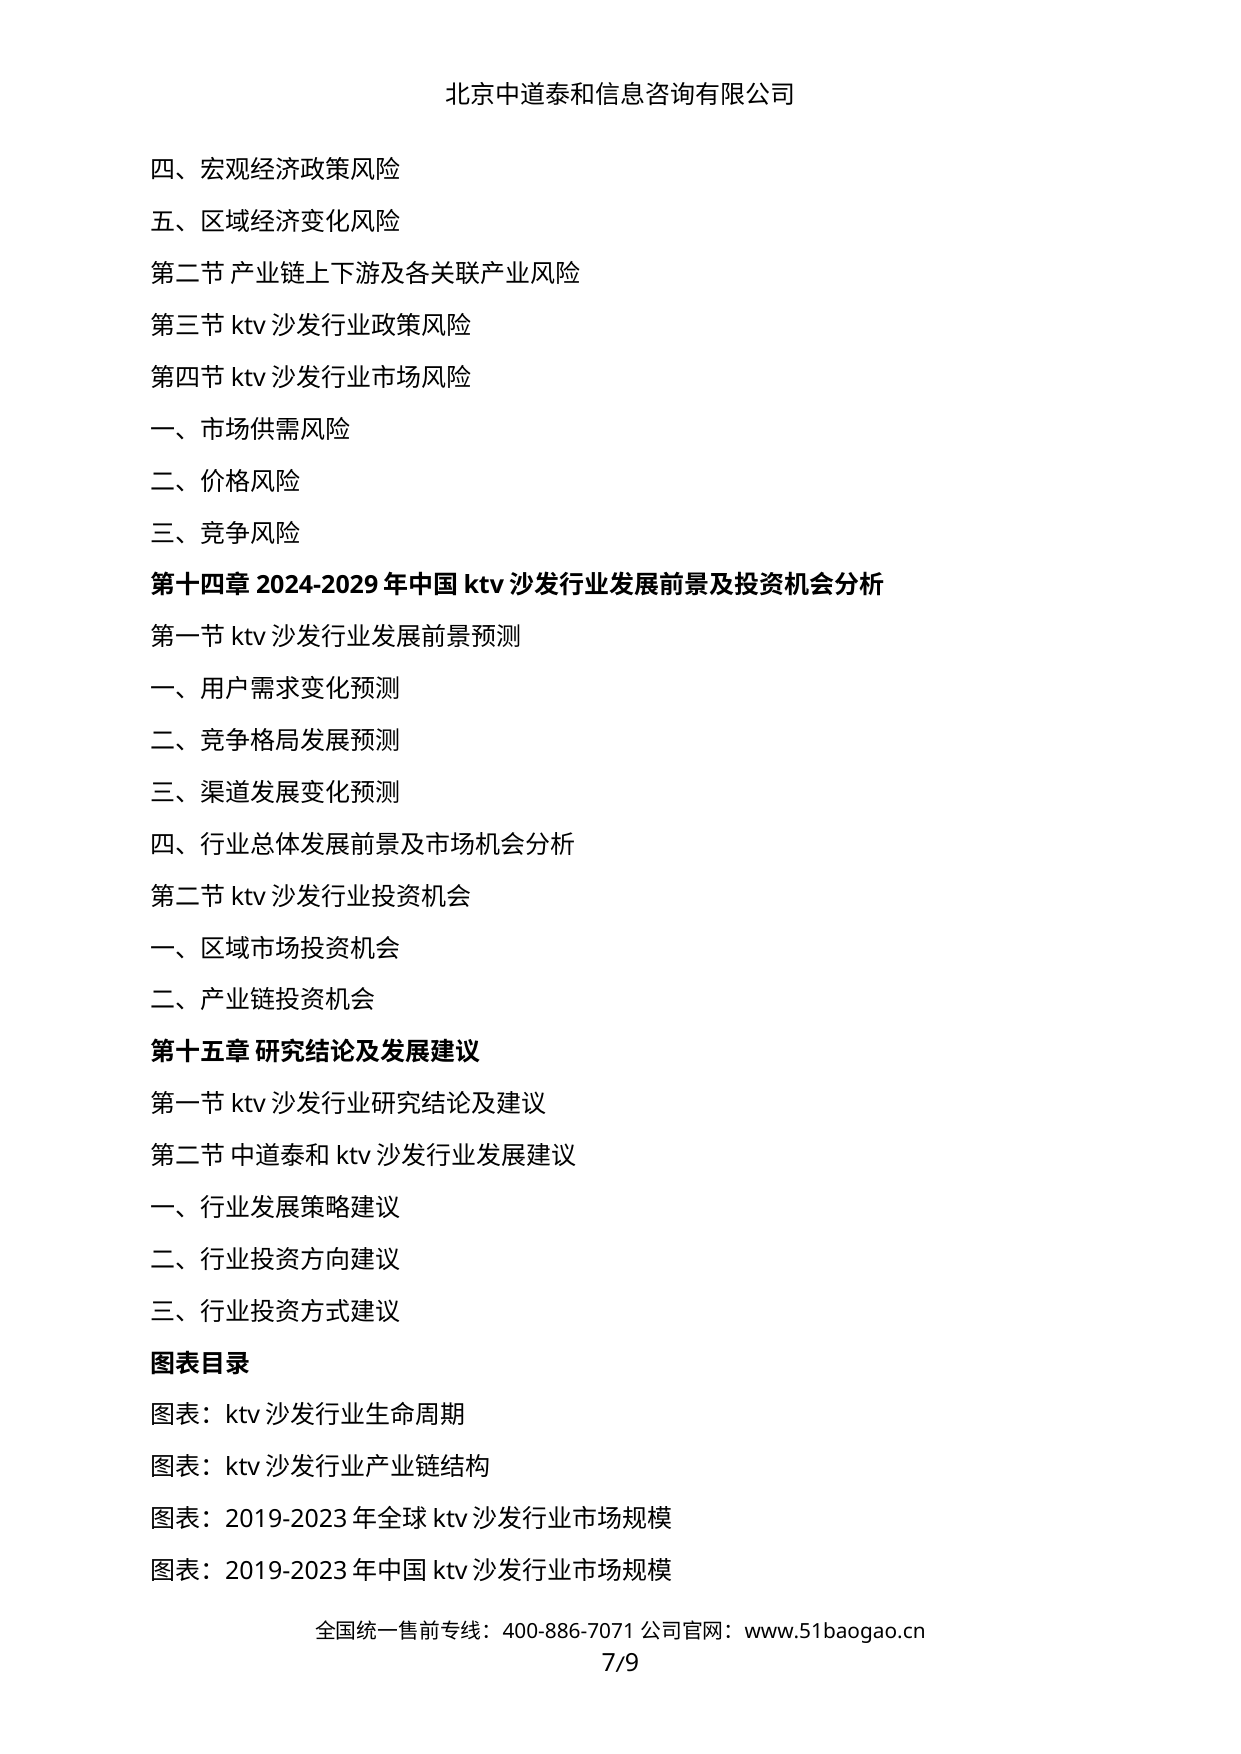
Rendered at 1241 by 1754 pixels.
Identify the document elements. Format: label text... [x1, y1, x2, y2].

text 第二节 中道泰和ktv沙发行业发展建议 [150, 1136, 1090, 1172]
text 四、行业总体发展前景及市场机会分析 [150, 824, 1090, 861]
text 第一节 ktv沙发行业发展前景预测 [150, 617, 1090, 653]
text 图表：2019-2023年全球ktv沙发行业市场规模 [150, 1499, 1090, 1535]
text 第十四章 2024-2029年中国ktv沙发行业发展前景及投资机会分析 [150, 565, 1090, 601]
text 第一节 ktv沙发行业研究结论及建议 [150, 1084, 1090, 1120]
text 四、宏观经济政策风险 [150, 150, 1090, 186]
text 二、产业链投资机会 [150, 980, 1090, 1016]
text 一、区域市场投资机会 [150, 928, 1090, 964]
text 二、行业投资方向建议 [150, 1239, 1090, 1276]
text 图表目录 [150, 1343, 1090, 1379]
text 一、用户需求变化预测 [150, 669, 1090, 705]
text 第二节 产业链上下游及各关联产业风险 [150, 254, 1090, 290]
text 第三节 ktv沙发行业政策风险 [150, 306, 1090, 342]
text 三、渠道发展变化预测 [150, 772, 1090, 809]
text 第十五章 研究结论及发展建议 [150, 1032, 1090, 1068]
text 图表：2019-2023年中国ktv沙发行业市场规模 [150, 1551, 1090, 1587]
text 第二节 ktv沙发行业投资机会 [150, 876, 1090, 912]
text 一、行业发展策略建议 [150, 1187, 1090, 1224]
text 三、行业投资方式建议 [150, 1291, 1090, 1327]
text 第四节 ktv沙发行业市场风险 [150, 357, 1090, 394]
text 一、市场供需风险 [150, 409, 1090, 446]
text 图表：ktv沙发行业产业链结构 [150, 1447, 1090, 1483]
text 二、价格风险 [150, 461, 1090, 497]
text 图表：ktv沙发行业生命周期 [150, 1395, 1090, 1431]
text 五、区域经济变化风险 [150, 202, 1090, 238]
text 二、竞争格局发展预测 [150, 721, 1090, 757]
text 三、竞争风险 [150, 513, 1090, 549]
